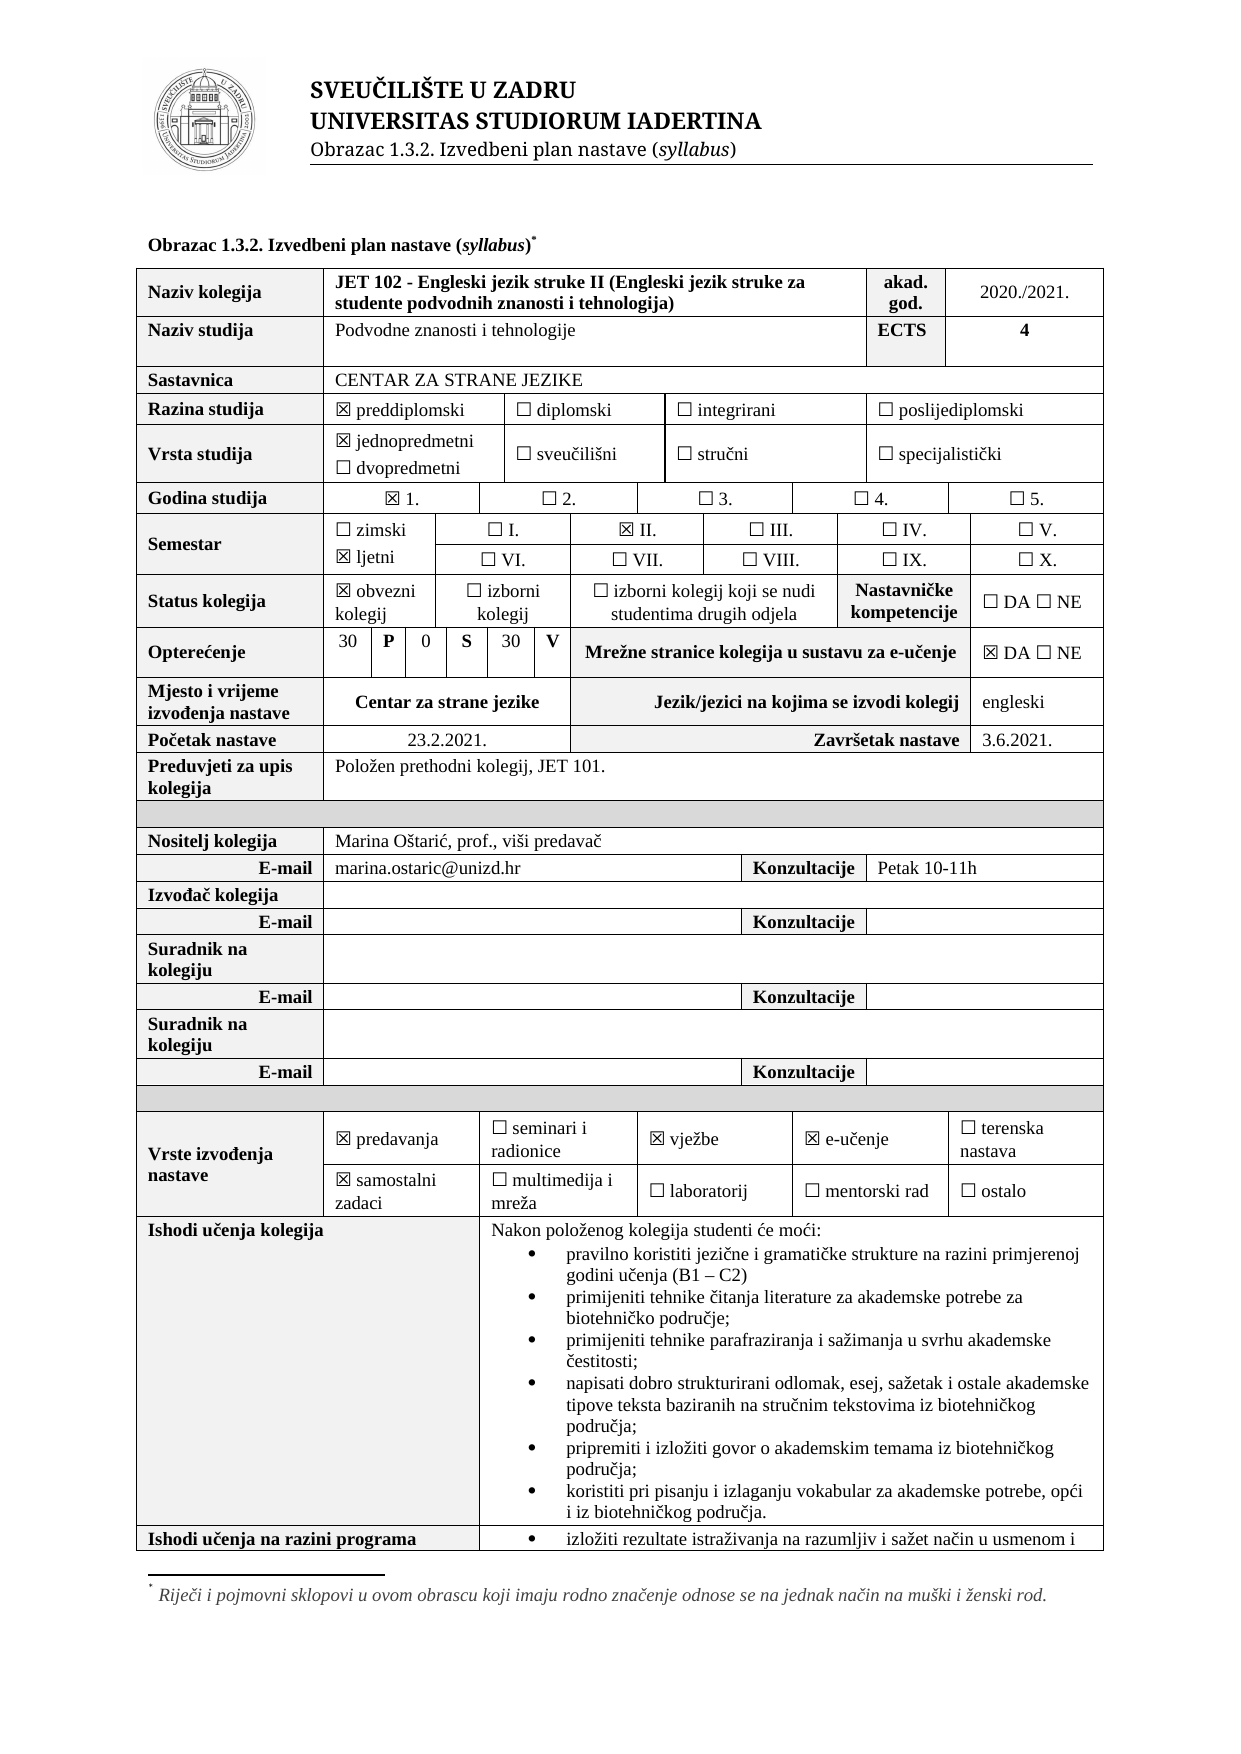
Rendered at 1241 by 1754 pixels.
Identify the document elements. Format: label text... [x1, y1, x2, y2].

table_cell Konzultacije [742, 855, 866, 881]
table_cell Opterećenje [137, 628, 323, 677]
table_cell Centar za strane jezike [324, 678, 570, 725]
text Obrazac 1.3.2. Izvedbeni plan nastave (syllabus)* [148, 233, 1093, 255]
table_header 2020./2021. [946, 269, 1103, 316]
table_cell e-učenje [793, 1112, 948, 1163]
table_cell Petak 10-11h [867, 855, 1103, 881]
table_cell 4. [793, 483, 948, 513]
table_cell laboratorij [638, 1165, 792, 1216]
table_header Naziv kolegija [137, 269, 323, 316]
table_cell obvezni kolegij [324, 575, 435, 627]
table_cell DA NE [971, 628, 1103, 677]
table_cell Izvođač kolegija [137, 882, 323, 907]
table_header JET 102 - Engleski jezik struke II (Engleski jezik struke za studente podvodnih znanosti i tehnologija) [324, 269, 866, 316]
table_cell stručni [666, 425, 866, 482]
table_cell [480, 1526, 1103, 1550]
table_cell [324, 935, 1103, 983]
table_cell ECTS [867, 317, 945, 366]
table_cell VII. [571, 545, 703, 574]
table_cell Mrežne stranice kolegija u sustavu za e-učenje [571, 628, 970, 677]
table_cell 2. [480, 483, 637, 513]
table_cell IX. [838, 545, 970, 574]
table_cell I. [436, 514, 570, 543]
table_cell V. [971, 514, 1103, 543]
table_cell [324, 882, 1103, 907]
table_cell Semestar [137, 514, 323, 574]
table_cell Jezik/jezici na kojima se izvodi kolegij [571, 678, 970, 725]
table_cell VIII. [704, 545, 837, 574]
table_cell Preduvjeti za upis kolegija [137, 753, 323, 800]
table_header akad. god. [867, 269, 945, 316]
table_cell Konzultacije [742, 984, 866, 1009]
table_cell sveučilišni [505, 425, 664, 482]
table_cell predavanja [324, 1112, 479, 1163]
table_cell mentorski rad [793, 1165, 948, 1216]
table_cell 3.6.2021. [971, 726, 1103, 752]
table_cell Vrste izvođenja nastave [137, 1112, 323, 1216]
table_cell izborni kolegij [436, 575, 570, 627]
table_cell [324, 909, 741, 934]
table_cell [324, 1059, 741, 1084]
table_cell Konzultacije [742, 909, 866, 934]
table_cell marina.ostaric@unizd.hr [324, 855, 741, 881]
table_cell E-mail [137, 1059, 323, 1084]
table_cell [324, 1010, 1103, 1058]
table_cell [137, 801, 1103, 827]
table_cell izborni kolegij koji se nudi studentima drugih odjela [571, 575, 837, 627]
table_cell P [372, 628, 405, 677]
table_cell 30 [488, 628, 534, 677]
table_cell specijalistički [867, 425, 1103, 482]
table_cell integrirani [666, 394, 866, 424]
table_cell terenska nastava [949, 1112, 1103, 1163]
table_cell 1. [324, 483, 479, 513]
table_cell X. [971, 545, 1103, 574]
table_cell [137, 1086, 1103, 1111]
table_cell 23.2.2021. [324, 726, 570, 752]
table_cell Nositelj kolegija [137, 828, 323, 854]
table_cell Konzultacije [742, 1059, 866, 1084]
table_cell preddiplomski [324, 394, 504, 424]
table_cell Podvodne znanosti i tehnologije [324, 317, 866, 366]
table_cell IV. [838, 514, 970, 543]
table_cell DA NE [971, 575, 1103, 627]
table_cell ostalo [949, 1165, 1103, 1216]
table_cell CENTAR ZA STRANE JEZIKE [324, 367, 1103, 393]
table_cell Početak nastave [137, 726, 323, 752]
table_cell Mjesto i vrijeme izvođenja nastave [137, 678, 323, 725]
table_cell Vrsta studija [137, 425, 323, 482]
table_cell Sastavnica [137, 367, 323, 393]
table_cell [137, 1526, 479, 1550]
table_cell multimedija i mreža [480, 1165, 637, 1216]
table_cell III. [704, 514, 837, 543]
table_cell Suradnik na kolegiju [137, 1010, 323, 1058]
table_cell II. [571, 514, 703, 543]
table_cell Status kolegija [137, 575, 323, 627]
table_cell E-mail [137, 855, 323, 881]
table_cell [867, 984, 1103, 1009]
table_cell Razina studija [137, 394, 323, 424]
table_cell E-mail [137, 984, 323, 1009]
table_cell vježbe [638, 1112, 792, 1163]
table_cell diplomski [505, 394, 664, 424]
table_cell Nakon položenog kolegija studenti će moći: pravilno koristiti jezične i gramatičke strukture na razini primjerenoj godini učenja (B1 – C2) primijeniti tehnike čitanja literature za akademske potrebe za biotehničko područje; primijeniti tehnike parafraziranja i sažimanja u svrhu akademske čestitosti; napisati dobro strukturirani odlomak, esej, sažetak i ostale akademske tipove teksta baziranih na stručnim tekstovima iz biotehničkog područja; pripremiti i izložiti govor o akademskim temama iz biotehničkog područja; koristiti pri pisanju i izlaganju vokabular za akademske potrebe, opći i iz biotehničkog područja. [480, 1217, 1103, 1525]
table_cell zimski ljetni [324, 514, 435, 574]
table_cell S [447, 628, 487, 677]
table_cell [867, 1059, 1103, 1084]
table_cell seminari i radionice [480, 1112, 637, 1163]
table_cell samostalni zadaci [324, 1165, 479, 1216]
table_cell 5. [949, 483, 1103, 513]
table_cell 4 [946, 317, 1103, 366]
table_cell [867, 909, 1103, 934]
table_cell E-mail [137, 909, 323, 934]
table_cell 3. [638, 483, 792, 513]
table_cell VI. [436, 545, 570, 574]
table_cell jednopredmetni dvopredmetni [324, 425, 504, 482]
table_cell Nastavničke kompetencije [838, 575, 970, 627]
table_cell Završetak nastave [571, 726, 970, 752]
table_cell Suradnik na kolegiju [137, 935, 323, 983]
table_cell engleski [971, 678, 1103, 725]
table_cell Marina Oštarić, prof., viši predavač [324, 828, 1103, 854]
table_cell Naziv studija [137, 317, 323, 366]
table_cell Položen prethodni kolegij, JET 101. [324, 753, 1103, 800]
table_cell 30 [324, 628, 371, 677]
table_cell V [535, 628, 570, 677]
table_cell poslijediplomski [867, 394, 1103, 424]
table_cell Godina studija [137, 483, 323, 513]
table_cell [324, 984, 741, 1009]
table_cell 0 [406, 628, 446, 677]
table_cell Ishodi učenja kolegija [137, 1217, 479, 1525]
